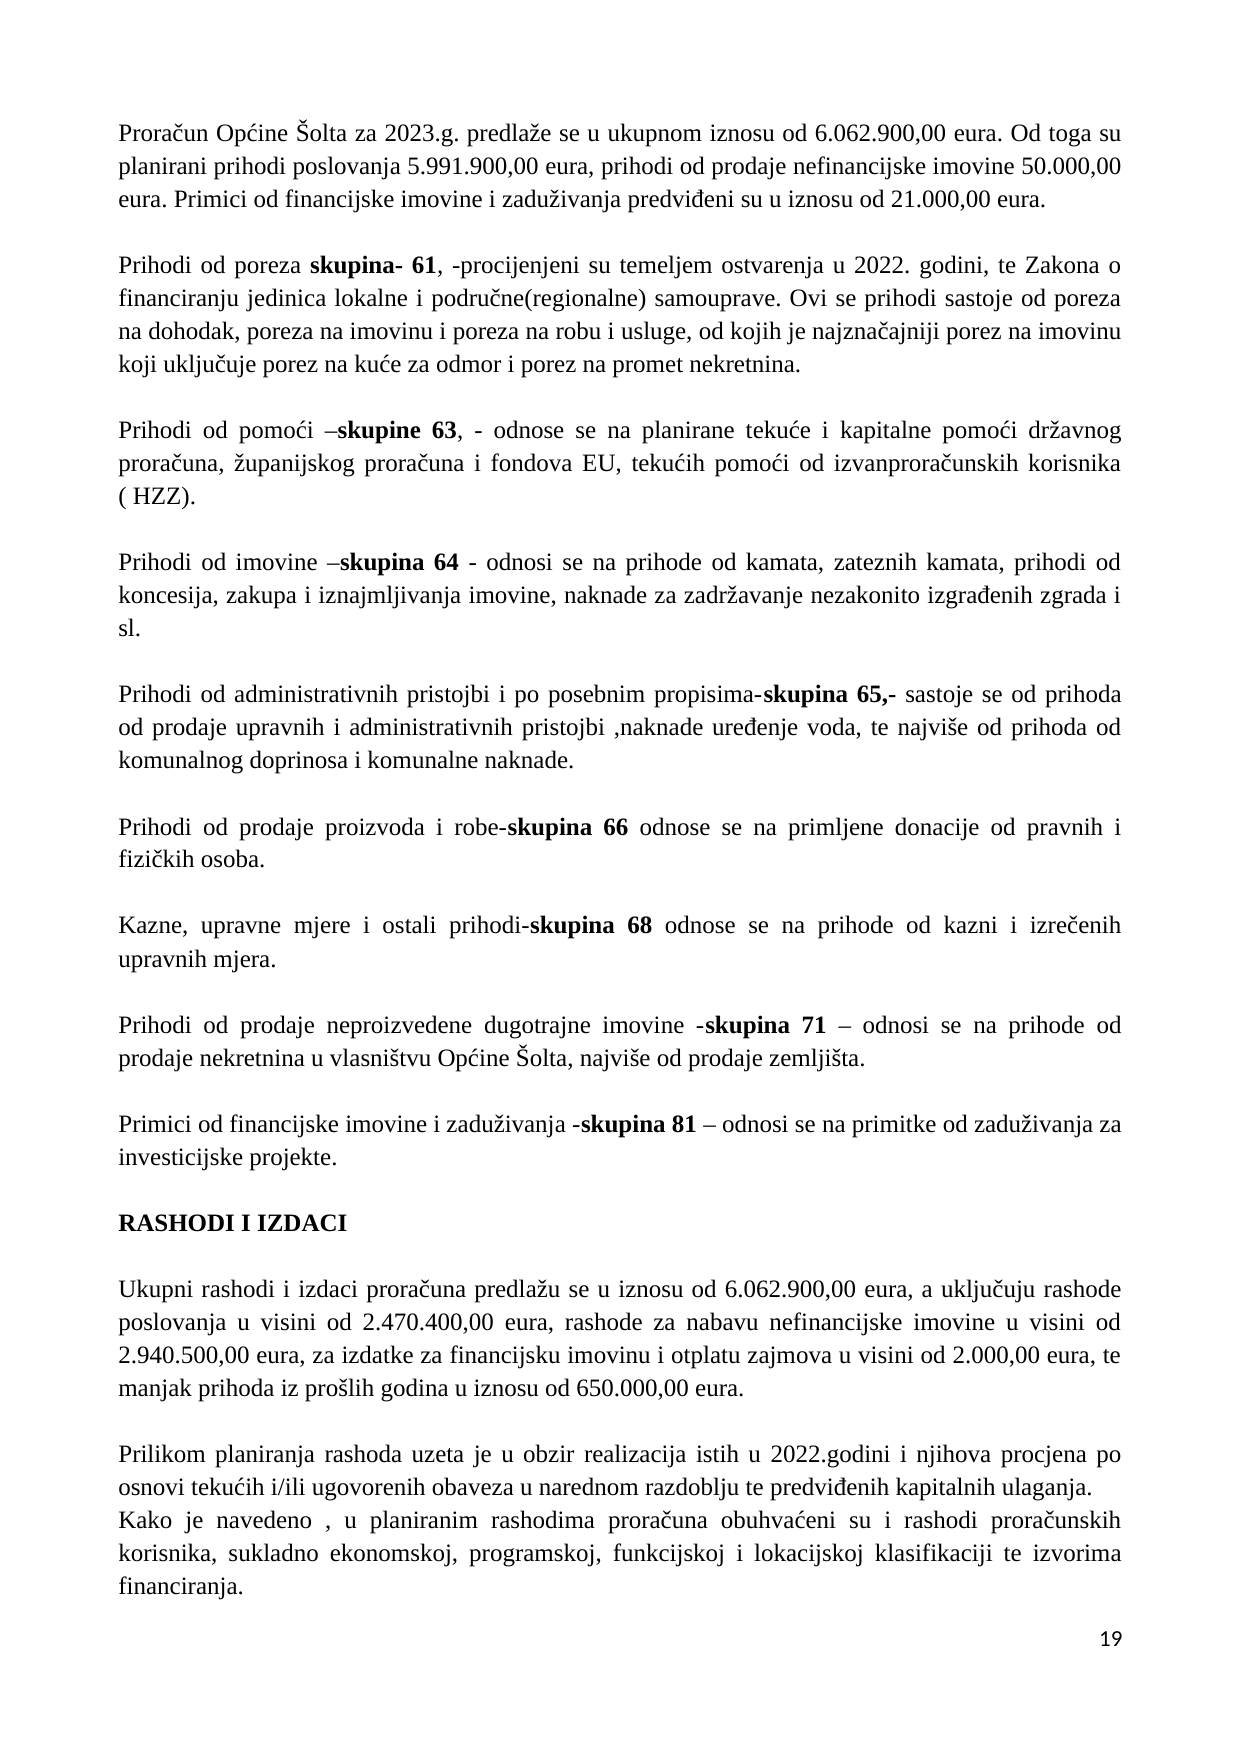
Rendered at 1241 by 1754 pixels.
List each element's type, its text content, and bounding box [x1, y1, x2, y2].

text Kazne, upravne mjere i ostali prihodi-skupina 68 odnose se na prihode od kazni i izrečenih upravnih mjera. [118, 911, 1122, 972]
text Prilikom planiranja rashoda uzeta je u obzir realizacija istih u 2022.godini i njihova procjena po osnovi tekućih i/ili ugovorenih obaveza u narednom razdoblju te predviđenih kapitalnih ulaganja. [118, 1439, 1122, 1501]
text Prihodi od administrativnih pristojbi i po posebnim propisima-skupina 65,- sastoje se od prihoda od prodaje upravnih i administrativnih pristojbi ,naknade uređenje voda, te najviše od prihoda od komunalnog doprinosa i komunalne naknade. [118, 679, 1122, 774]
text Prihodi od imovine –skupina 64 - odnosi se na prihode od kamata, zateznih kamata, prihodi od koncesija, zakupa i iznajmljivanja imovine, naknade za zadržavanje nezakonito izgrađenih zgrada i sl. [118, 547, 1122, 642]
text Primici od financijske imovine i zaduživanja -skupina 81 – odnosi se na primitke od zaduživanja za investicijske projekte. [118, 1109, 1122, 1171]
text Ukupni rashodi i izdaci proračuna predlažu se u iznosu od 6.062.900,00 eura, a uključuju rashode poslovanja u visini od 2.470.400,00 eura, rashode za nabavu nefinancijske imovine u visini od 2.940.500,00 eura, za izdatke za financijsku imovinu i otplatu zajmova u visini od 2.000,00 eura, te manjak prihoda iz prošlih godina u iznosu od 650.000,00 eura. [118, 1274, 1122, 1402]
text Prihodi od prodaje neproizvedene dugotrajne imovine -skupina 71 – odnosi se na prihode od prodaje nekretnina u vlasništvu Općine Šolta, najviše od prodaje zemljišta. [118, 1010, 1122, 1071]
text RASHODI I IZDACI [118, 1208, 1122, 1237]
text Kako je navedeno , u planiranim rashodima proračuna obuhvaćeni su i rashodi proračunskih korisnika, sukladno ekonomskoj, programskoj, funkcijskoj i lokacijskoj klasifikaciji te izvorima financiranja. [118, 1505, 1122, 1600]
text Proračun Općine Šolta za 2023.g. predlaže se u ukupnom iznosu od 6.062.900,00 eura. Od toga su planirani prihodi poslovanja 5.991.900,00 eura, prihodi od prodaje nefinancijske imovine 50.000,00 eura. Primici od financijske imovine i zaduživanja predviđeni su u iznosu od 21.000,00 eura. [118, 118, 1122, 213]
text Prihodi od poreza skupina- 61, -procijenjeni su temeljem ostvarenja u 2022. godini, te Zakona o financiranju jedinica lokalne i područne(regionalne) samouprave. Ovi se prihodi sastoje od poreza na dohodak, poreza na imovinu i poreza na robu i usluge, od kojih je najznačajniji porez na imovinu koji uključuje porez na kuće za odmor i porez na promet nekretnina. [118, 250, 1122, 378]
text Prihodi od prodaje proizvoda i robe-skupina 66 odnose se na primljene donacije od pravnih i fizičkih osoba. [118, 812, 1122, 873]
text Prihodi od pomoći –skupine 63, - odnose se na planirane tekuće i kapitalne pomoći državnog proračuna, županijskog proračuna i fondova EU, tekućih pomoći od izvanproračunskih korisnika ( HZZ). [118, 415, 1122, 510]
